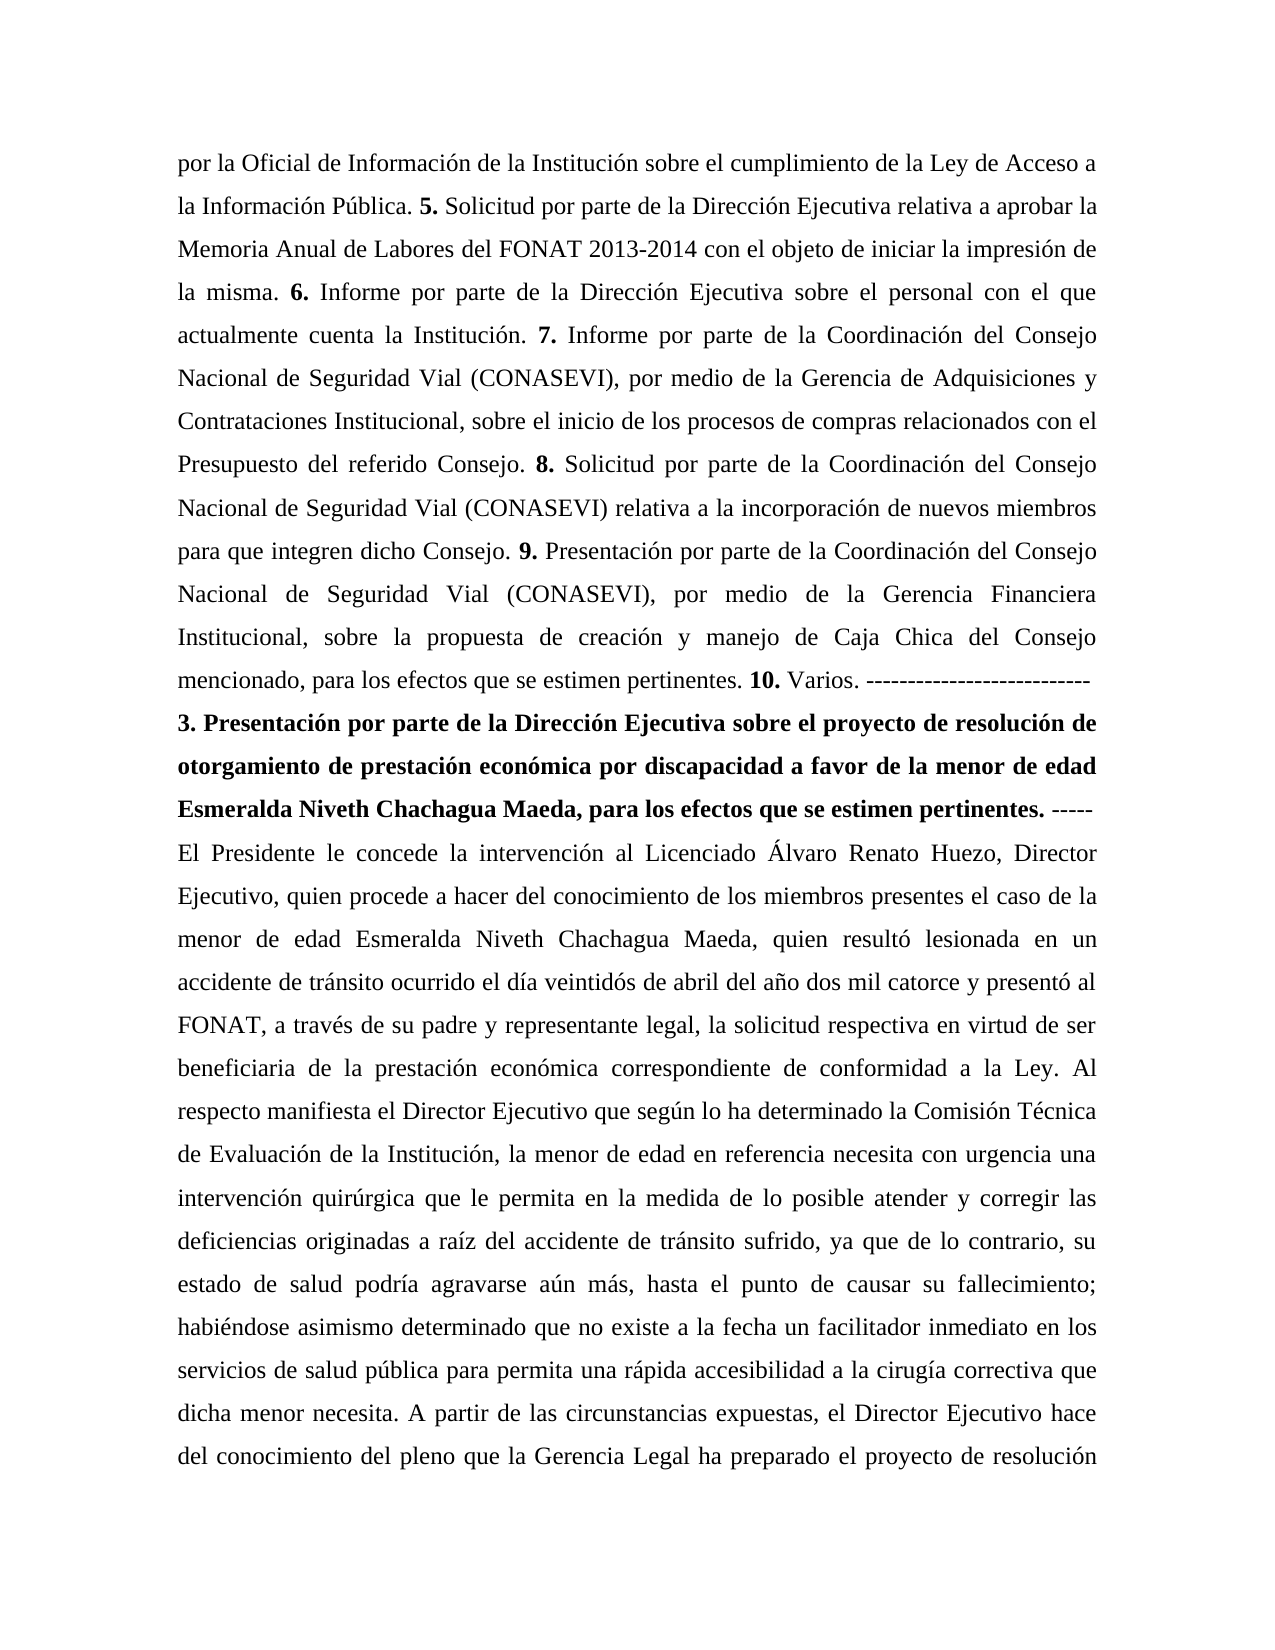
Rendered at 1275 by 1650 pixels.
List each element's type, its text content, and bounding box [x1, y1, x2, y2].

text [177, 148, 1098, 694]
text 3. Presentación por parte de la Dirección Ejecutiva sobre el proyecto de resolución de otorgamiento de prestación económica por discapacidad a favor de la menor de edad Esmeralda Niveth Chachagua Maeda, para los efectos que se estimen pertinentes. ----- [177, 708, 1098, 823]
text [177, 838, 1098, 1470]
